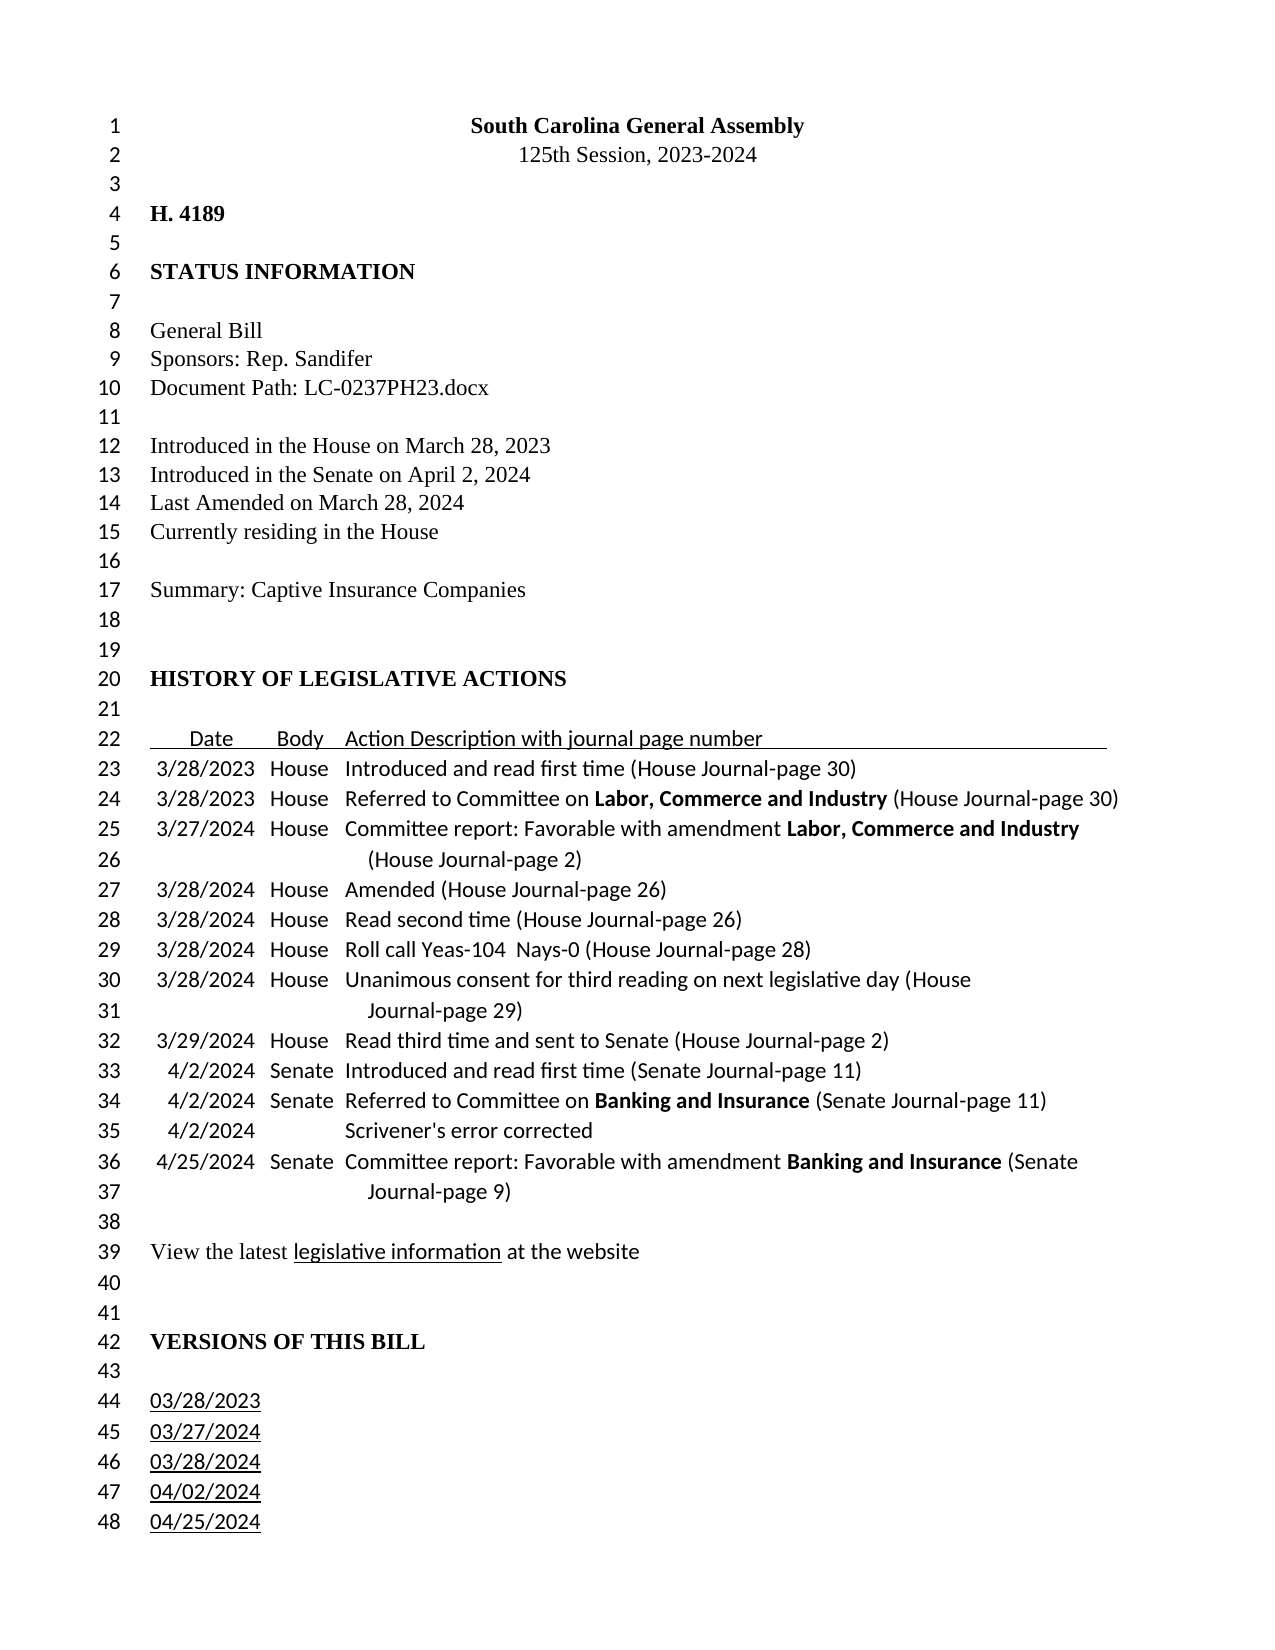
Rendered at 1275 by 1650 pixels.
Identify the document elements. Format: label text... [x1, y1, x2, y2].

text Introduced in the Senate on April 2, 2024 [150, 461, 1125, 487]
text 3/28/2024 House Read second time (House Journal-page 26) [150, 905, 1125, 933]
text 04/02/2024 [150, 1477, 1125, 1505]
text Sponsors: Rep. Sandifer [150, 345, 1125, 372]
text Document Path: LC-0237PH23.docx [150, 374, 1125, 400]
text HISTORY OF LEGISLATIVE ACTIONS [150, 665, 1125, 692]
text 3/29/2024 House Read third time and sent to Senate (House Journal-page 2) [150, 1026, 1125, 1054]
text 4/25/2024 Senate Committee report: Favorable with amendment Banking and Insurance (Senate Journal-page 9) [150, 1147, 1125, 1205]
text 3/28/2024 House Unanimous consent for third reading on next legislative day (House Journal-page 29) [150, 966, 1125, 1024]
text Date Body Action Description with journal page number [150, 724, 1125, 752]
text Summary: Captive Insurance Companies [150, 576, 1125, 603]
text 04/25/2024 [150, 1507, 1125, 1536]
text 125th Session, 2023-2024 [150, 141, 1125, 167]
text 4/2/2024 Senate Referred to Committee on Banking and Insurance (Senate Journal-page 11) [150, 1086, 1125, 1114]
text 03/28/2024 [150, 1447, 1125, 1475]
text Introduced in the House on March 28, 2023 [150, 432, 1125, 459]
text 3/28/2023 House Introduced and read first time (House Journal-page 30) [150, 754, 1125, 782]
text STATUS INFORMATION [150, 258, 1125, 284]
text General Bill [150, 317, 1125, 343]
text South Carolina General Assembly [150, 112, 1125, 139]
text 3/28/2024 House Roll call Yeas-104 Nays-0 (House Journal-page 28) [150, 935, 1125, 963]
text VERSIONS OF THIS BILL [150, 1328, 1125, 1354]
text 4/2/2024 Senate Introduced and read first time (Senate Journal-page 11) [150, 1056, 1125, 1084]
text Currently residing in the House [150, 518, 1125, 544]
text 03/27/2024 [150, 1417, 1125, 1445]
text 03/28/2023 [150, 1387, 1125, 1415]
text H. 4189 [150, 199, 1125, 226]
text 3/28/2024 House Amended (House Journal-page 26) [150, 875, 1125, 903]
text View the latest legislative information at the website [150, 1237, 1125, 1265]
text 4/2/2024 Scrivener's error corrected [150, 1117, 1125, 1144]
text 3/28/2023 House Referred to Committee on Labor, Commerce and Industry (House Journal-page 30) [150, 784, 1125, 812]
text 3/27/2024 House Committee report: Favorable with amendment Labor, Commerce and Industry (House Journal-page 2) [150, 814, 1125, 873]
text Last Amended on March 28, 2024 [150, 489, 1125, 516]
